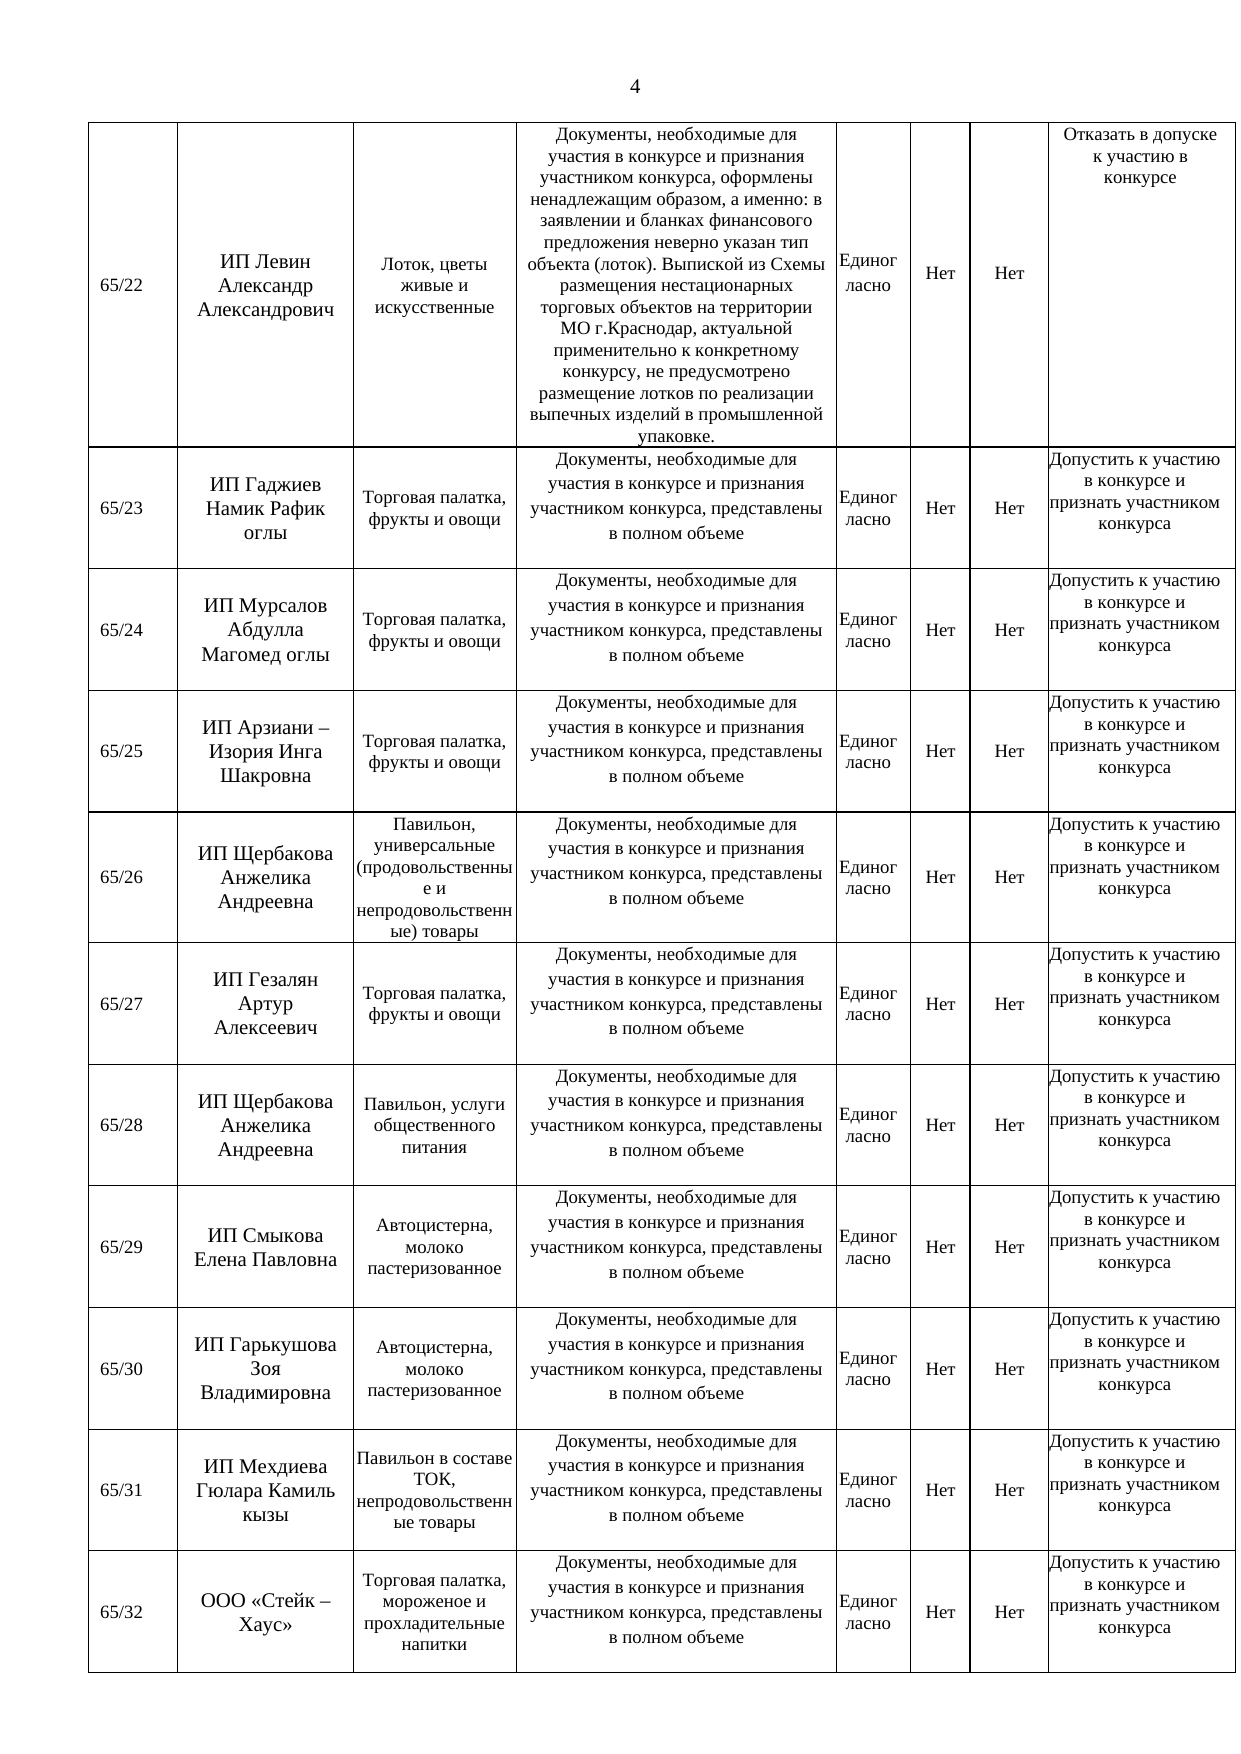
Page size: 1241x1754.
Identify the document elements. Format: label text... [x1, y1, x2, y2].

table_cell Нет [911, 569, 969, 690]
table_cell ИП Щербакова Анжелика Андреевна [178, 813, 353, 942]
table_cell Допустить к участию в конкурсе и признать участником конкурса [1049, 1186, 1235, 1307]
table_cell Документы, необходимые для участия в конкурсе и признания участником конкурса, представлены в полном объеме [517, 1065, 836, 1185]
table_cell 65/30 [89, 1308, 177, 1428]
table_cell Автоцистерна, молоко пастеризованное [354, 1308, 516, 1428]
table_cell Допустить к участию в конкурсе и признать участником конкурса [1049, 813, 1235, 942]
table_cell Допустить к участию в конкурсе и признать участником конкурса [1049, 1308, 1235, 1428]
table_cell ИП Арзиани – Изория Инга Шакровна [178, 691, 353, 811]
table_cell Единогласно [837, 1551, 910, 1672]
table_cell Нет [971, 123, 1048, 446]
table_cell Автоцистерна, молоко пастеризованное [354, 1186, 516, 1307]
table_cell Единогласно [837, 1308, 910, 1428]
table_cell ИП Смыкова Елена Павловна [178, 1186, 353, 1307]
table_cell ООО «Стейк – Хаус» [178, 1551, 353, 1672]
table_cell Нет [971, 813, 1048, 942]
table_cell Документы, необходимые для участия в конкурсе и признания участником конкурса, представлены в полном объеме [517, 1430, 836, 1550]
table_cell Нет [971, 569, 1048, 690]
table_cell Нет [971, 1186, 1048, 1307]
table_cell Павильон в составе ТОК, непродовольственные товары [354, 1430, 516, 1550]
table_cell 65/25 [89, 691, 177, 811]
table_cell Нет [971, 1308, 1048, 1428]
table_cell Документы, необходимые для участия в конкурсе и признания участником конкурса, оформлены ненадлежащим образом, а именно: в заявлении и бланках финансового предложения неверно указан тип объекта (лоток). Выпиской из Схемы размещения нестационарных торговых объектов на территории МО г.Краснодар, актуальной применительно к конкретному конкурсу, не предусмотрено размещение лотков по реализации выпечных изделий в промышленной упаковке. [517, 123, 836, 446]
table_cell Нет [911, 813, 969, 942]
table_cell Единогласно [837, 691, 910, 811]
table_cell Единогласно [837, 123, 910, 446]
table_cell Лоток, цветы живые и искусственные [354, 123, 516, 446]
table_cell Допустить к участию в конкурсе и признать участником конкурса [1049, 1065, 1235, 1185]
table_cell Нет [971, 943, 1048, 1063]
table_cell Нет [911, 448, 969, 568]
table_cell Документы, необходимые для участия в конкурсе и признания участником конкурса, представлены в полном объеме [517, 1308, 836, 1428]
table_cell Нет [971, 691, 1048, 811]
table_cell Допустить к участию в конкурсе и признать участником конкурса [1049, 448, 1235, 568]
table_cell Документы, необходимые для участия в конкурсе и признания участником конкурса, представлены в полном объеме [517, 1186, 836, 1307]
table_cell Нет [971, 448, 1048, 568]
table_cell ИП Мурсалов Абдулла Магомед оглы [178, 569, 353, 690]
table_cell 65/23 [89, 448, 177, 568]
table_cell Нет [911, 123, 969, 446]
table_cell Торговая палатка, фрукты и овощи [354, 569, 516, 690]
table_cell Единогласно [837, 1186, 910, 1307]
table_cell Единогласно [837, 813, 910, 942]
table_cell 65/24 [89, 569, 177, 690]
table_cell 65/27 [89, 943, 177, 1063]
table_cell Допустить к участию в конкурсе и признать участником конкурса [1049, 691, 1235, 811]
table_cell Документы, необходимые для участия в конкурсе и признания участником конкурса, представлены в полном объеме [517, 569, 836, 690]
table_cell Единогласно [837, 448, 910, 568]
table_cell ИП Щербакова Анжелика Андреевна [178, 1065, 353, 1185]
table_cell Нет [911, 1065, 969, 1185]
table_cell Торговая палатка, мороженое и прохладительные напитки [354, 1551, 516, 1672]
table_cell Допустить к участию в конкурсе и признать участником конкурса [1049, 943, 1235, 1063]
table_cell 65/26 [89, 813, 177, 942]
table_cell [1049, 1551, 1235, 1672]
table_cell Документы, необходимые для участия в конкурсе и признания участником конкурса, представлены в полном объеме [517, 813, 836, 942]
table_cell 65/28 [89, 1065, 177, 1185]
table_cell Торговая палатка, фрукты и овощи [354, 943, 516, 1063]
table_cell 65/29 [89, 1186, 177, 1307]
table_cell Документы, необходимые для участия в конкурсе и признания участником конкурса, представлены в полном объеме [517, 691, 836, 811]
table_cell Единогласно [837, 1430, 910, 1550]
table_cell Нет [911, 1430, 969, 1550]
table_cell Нет [971, 1551, 1048, 1672]
table_cell Нет [971, 1430, 1048, 1550]
table_cell 65/22 [89, 123, 177, 446]
table_cell Нет [971, 1065, 1048, 1185]
table_cell Отказать в допуске к участию в конкурсе [1049, 123, 1235, 446]
table_cell Нет [911, 1186, 969, 1307]
table_cell Единогласно [837, 1065, 910, 1185]
table_cell Единогласно [837, 569, 910, 690]
table_cell ИП Гарькушова Зоя Владимировна [178, 1308, 353, 1428]
table_cell Торговая палатка, фрукты и овощи [354, 691, 516, 811]
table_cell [517, 1551, 836, 1672]
table_cell Нет [911, 691, 969, 811]
table_cell Павильон, услуги общественного питания [354, 1065, 516, 1185]
table_cell Нет [911, 1551, 969, 1672]
table_cell 65/32 [89, 1551, 177, 1672]
table_cell ИП Левин Александр Александрович [178, 123, 353, 446]
table_cell ИП Гаджиев Намик Рафик оглы [178, 448, 353, 568]
table_cell Нет [911, 1308, 969, 1428]
table_cell Документы, необходимые для участия в конкурсе и признания участником конкурса, представлены в полном объеме [517, 943, 836, 1063]
table_cell Единогласно [837, 943, 910, 1063]
table_cell ИП Мехдиева Гюлара Камиль кызы [178, 1430, 353, 1550]
table_cell Нет [911, 943, 969, 1063]
table_cell Допустить к участию в конкурсе и признать участником конкурса [1049, 569, 1235, 690]
table_cell Допустить к участию в конкурсе и признать участником конкурса [1049, 1430, 1235, 1550]
table_cell Документы, необходимые для участия в конкурсе и признания участником конкурса, представлены в полном объеме [517, 448, 836, 568]
table_cell ИП Гезалян Артур Алексеевич [178, 943, 353, 1063]
table_cell 65/31 [89, 1430, 177, 1550]
table_cell Торговая палатка, фрукты и овощи [354, 448, 516, 568]
